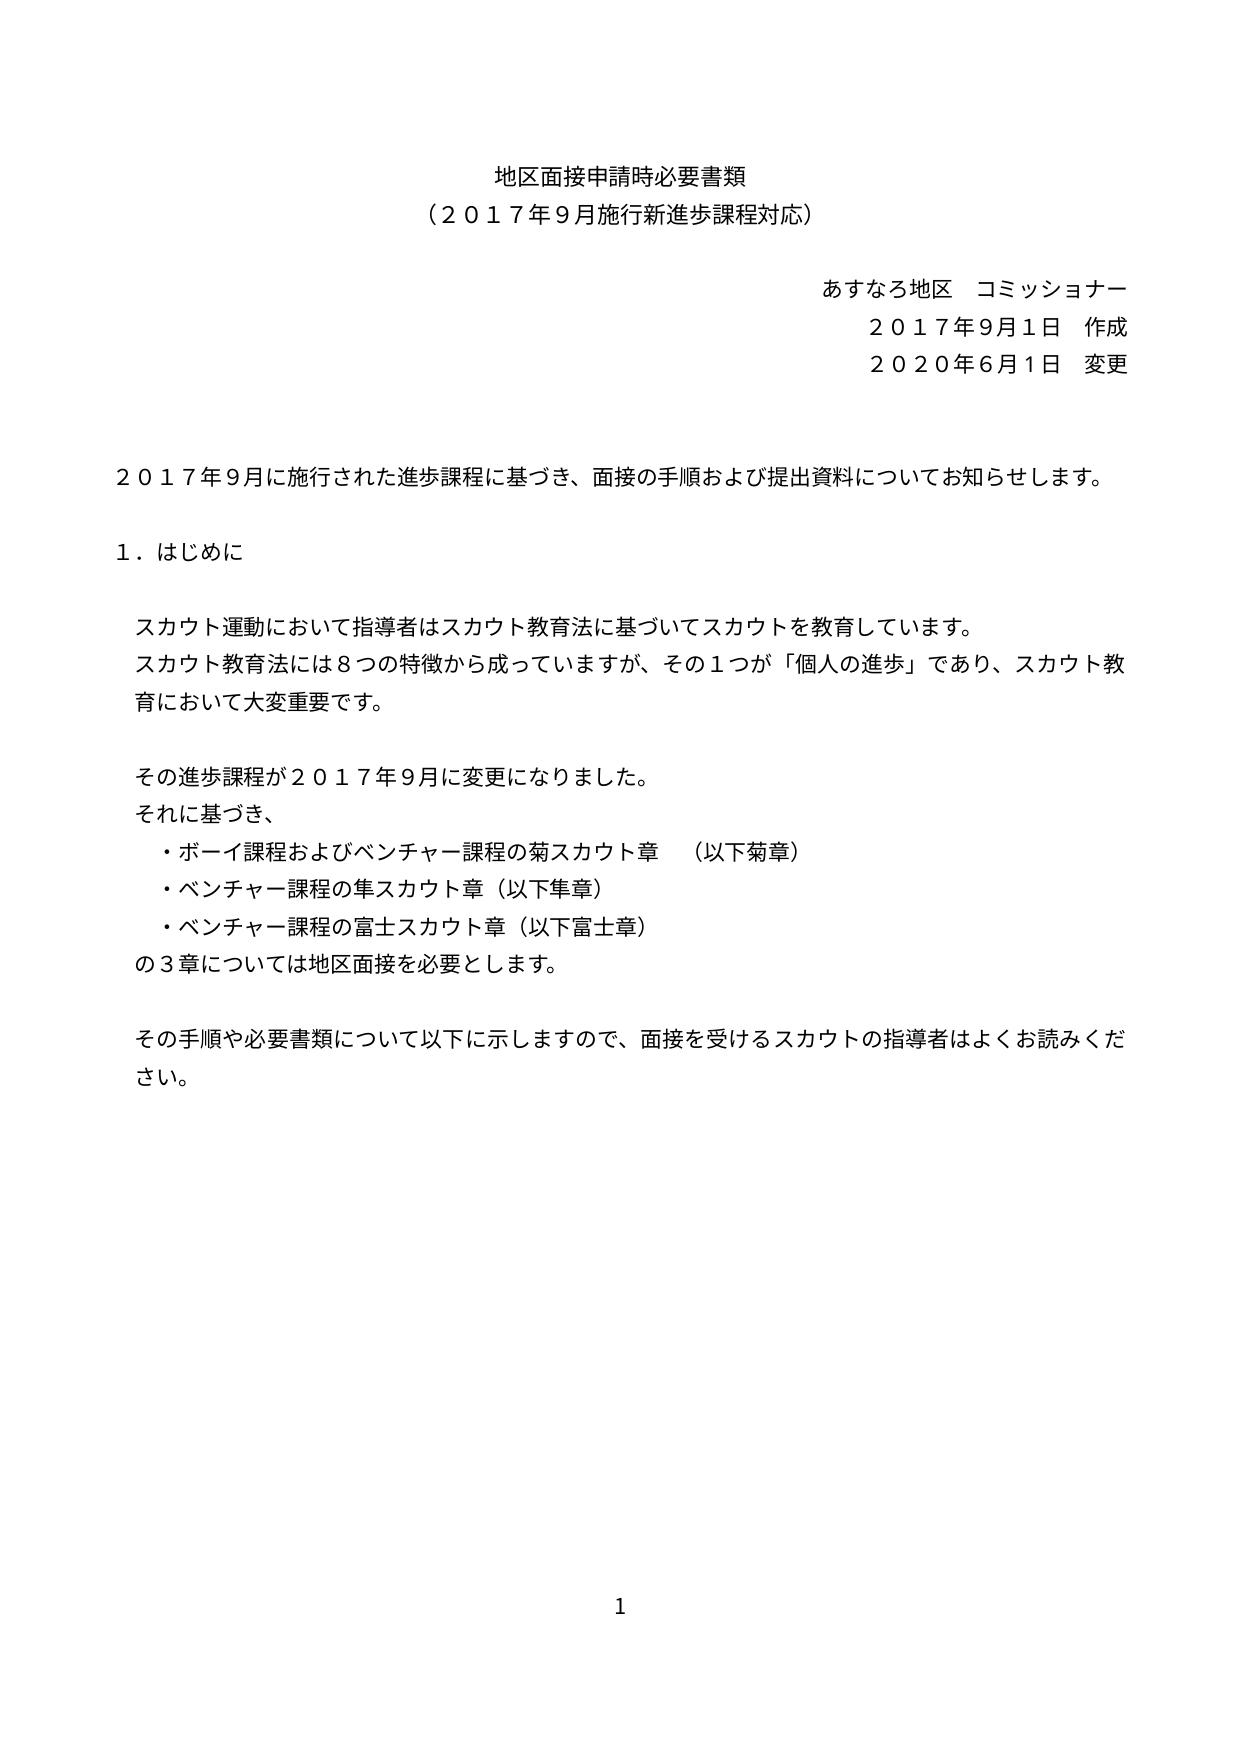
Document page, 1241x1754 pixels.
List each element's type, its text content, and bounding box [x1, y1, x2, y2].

text ・ボーイ課程およびベンチャー課程の菊スカウト章 （以下菊章） [156, 832, 1128, 869]
text その手順や必要書類について以下に示しますので、面接を受けるスカウトの指導者はよくお読みください。 [134, 1019, 1128, 1094]
text ・ベンチャー課程の隼スカウト章（以下隼章） [156, 869, 1128, 907]
text スカウト教育法には８つの特徴から成っていますが、その１つが「個人の進歩」であり、スカウト教育において大変重要です。 [134, 644, 1128, 719]
text スカウト運動において指導者はスカウト教育法に基づいてスカウトを教育しています。 [134, 607, 1128, 644]
text その進歩課程が２０１７年９月に変更になりました。 [134, 757, 1128, 794]
text それに基づき、 [134, 794, 1128, 832]
text （２０１７年９月施行新進歩課程対応） [112, 194, 1128, 232]
text 地区面接申請時必要書類 [112, 157, 1128, 194]
text ・ベンチャー課程の富士スカウト章（以下富士章） [156, 907, 1128, 944]
text の３章については地区面接を必要とします。 [134, 944, 1128, 982]
text あすなろ地区 コミッショナー [112, 269, 1128, 307]
text ２０１７年９月１日 作成 [112, 307, 1128, 344]
text ２０１７年９月に施行された進歩課程に基づき、面接の手順および提出資料についてお知らせします。 [112, 457, 1128, 494]
text ２０２０年６月1日 変更 [112, 344, 1128, 382]
text １．はじめに [112, 532, 1128, 569]
